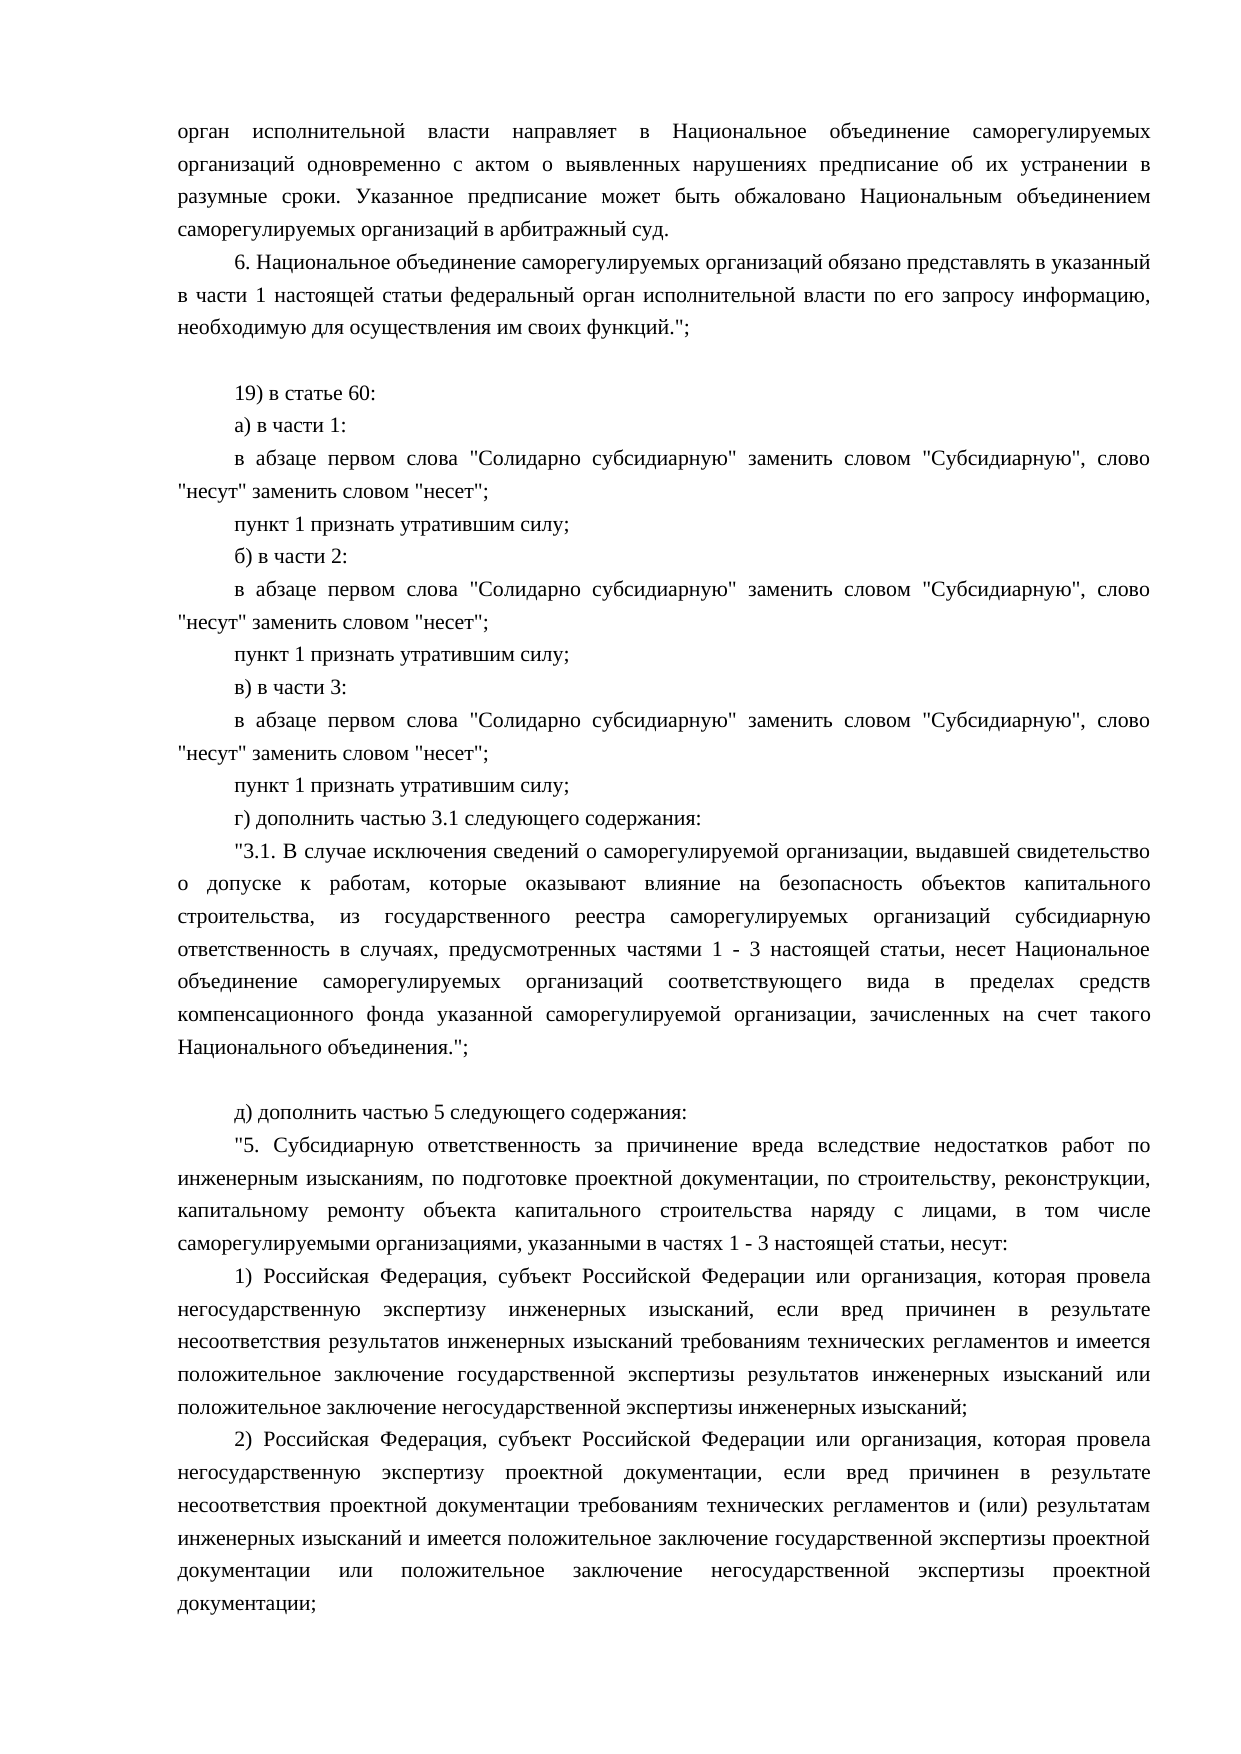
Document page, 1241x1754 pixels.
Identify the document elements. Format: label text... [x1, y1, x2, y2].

text б) в части 2: [177, 543, 1152, 568]
text 19) в статье 60: [177, 380, 1152, 405]
text пункт 1 признать утратившим силу; [177, 772, 1152, 797]
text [177, 118, 1152, 241]
text г) дополнить частью 3.1 следующего содержания: [177, 805, 1152, 830]
text пункт 1 признать утратившим силу; [177, 641, 1152, 667]
text а) в части 1: [177, 412, 1152, 438]
text в) в части 3: [177, 674, 1152, 699]
text "3.1. В случае исключения сведений о саморегулируемой организации, выдавшей свидетельство о допуске к работам, которые оказывают влияние на безопасность объектов капитального строительства, из государственного реестра саморегулируемых организаций субсидиарную ответственность в случаях, предусмотренных частями 1 - 3 настоящей статьи, несет Национальное объединение саморегулируемых организаций соответствующего вида в пределах средств компенсационного фонда указанной саморегулируемой организации, зачисленных на счет такого Национального объединения."; [177, 838, 1152, 1059]
text 6. Национальное объединение саморегулируемых организаций обязано представлять в указанный в части 1 настоящей статьи федеральный орган исполнительной власти по его запросу информацию, необходимую для осуществления им своих функций."; [177, 249, 1152, 339]
text пункт 1 признать утратившим силу; [177, 511, 1152, 536]
text в абзаце первом слова "Солидарно субсидиарную" заменить словом "Субсидиарную", слово "несут" заменить словом "несет"; [177, 707, 1152, 765]
text д) дополнить частью 5 следующего содержания: [177, 1099, 1152, 1124]
text "5. Субсидиарную ответственность за причинение вреда вследствие недостатков работ по инженерным изысканиям, по подготовке проектной документации, по строительству, реконструкции, капитальному ремонту объекта капитального строительства наряду с лицами, в том числе саморегулируемыми организациями, указанными в частях 1 - 3 настоящей статьи, несут: [177, 1132, 1152, 1255]
text в абзаце первом слова "Солидарно субсидиарную" заменить словом "Субсидиарную", слово "несут" заменить словом "несет"; [177, 576, 1152, 634]
text в абзаце первом слова "Солидарно субсидиарную" заменить словом "Субсидиарную", слово "несут" заменить словом "несет"; [177, 445, 1152, 503]
text 2) Российская Федерация, субъект Российской Федерации или организация, которая провела негосударственную экспертизу проектной документации, если вред причинен в результате несоответствия проектной документации требованиям технических регламентов и (или) результатам инженерных изысканий и имеется положительное заключение государственной экспертизы проектной документации или положительное заключение негосударственной экспертизы проектной документации; [177, 1426, 1152, 1615]
text 1) Российская Федерация, субъект Российской Федерации или организация, которая провела негосударственную экспертизу инженерных изысканий, если вред причинен в результате несоответствия результатов инженерных изысканий требованиям технических регламентов и имеется положительное заключение государственной экспертизы результатов инженерных изысканий или положительное заключение негосударственной экспертизы инженерных изысканий; [177, 1263, 1152, 1419]
